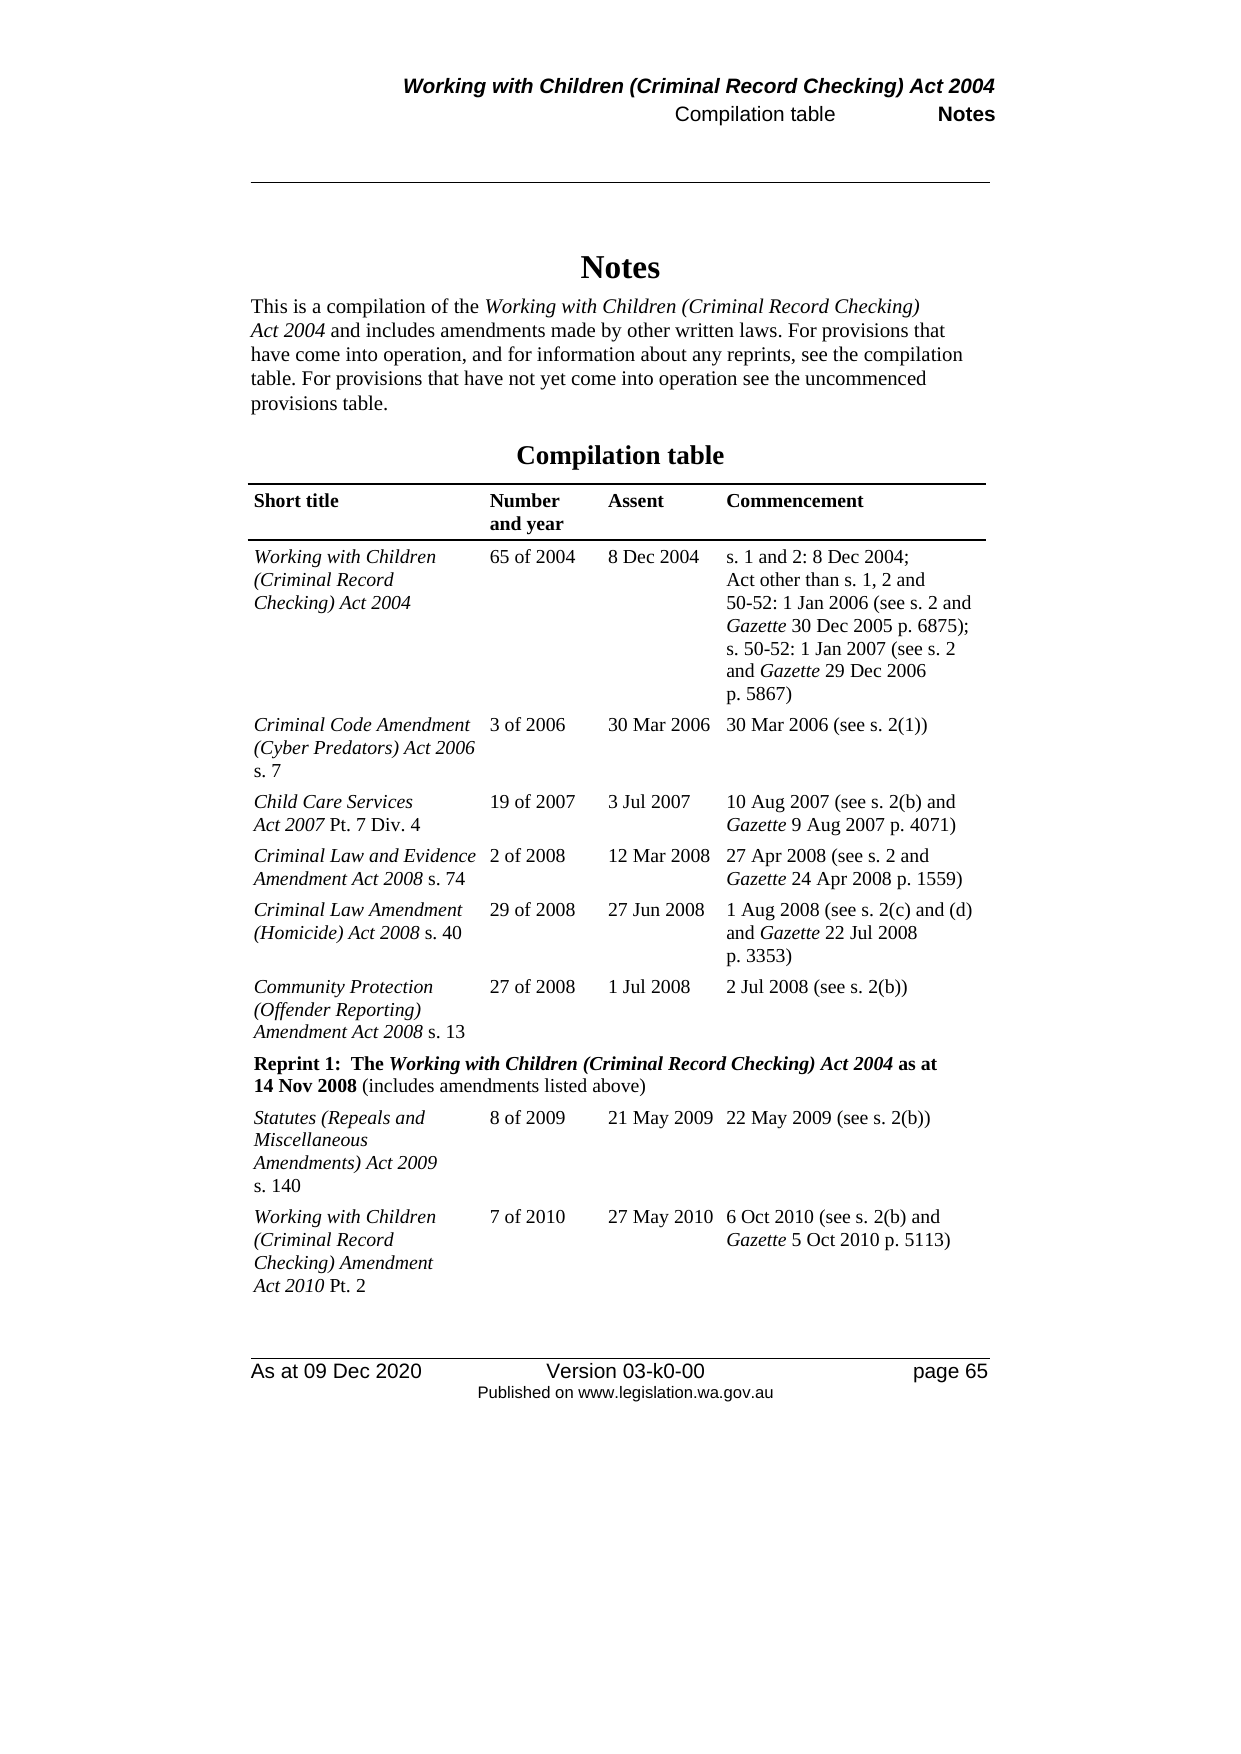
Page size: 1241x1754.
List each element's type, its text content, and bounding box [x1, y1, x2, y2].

table_cell 19 of 2007 [484, 786, 602, 840]
table_cell 8 of 2009 [484, 1101, 602, 1201]
table_cell Child Care Services Act 2007 Pt. 7 Div. 4 [248, 786, 484, 840]
table_header Short title [248, 485, 484, 539]
subtitle Notes [251, 247, 990, 286]
table_cell 3 Jul 2007 [602, 786, 720, 840]
table_cell 2 of 2008 [484, 840, 602, 894]
table_cell 22 May 2009 (see s. 2(b)) [720, 1101, 986, 1201]
table_cell 27 Apr 2008 (see s. 2 and Gazette 24 Apr 2008 p. 1559) [720, 840, 986, 894]
table_cell Reprint 1: The Working with Children (Criminal Record Checking) Act 2004 as at 14 Nov 2008 (includes amendments listed above) [248, 1048, 986, 1101]
text This is a compilation of the Working with Children (Criminal Record Checking) Act 2004 and includes amendments made by other written laws. For provisions that have come into operation, and for information about any reprints, see the compilation table. For provisions that have not yet come into operation see the uncommenced provisions table. [251, 294, 990, 414]
table_cell 6 Oct 2010 (see s. 2(b) and Gazette 5 Oct 2010 p. 5113) [720, 1201, 986, 1301]
table_cell 1 Jul 2008 [602, 971, 720, 1047]
table_cell 10 Aug 2007 (see s. 2(b) and Gazette 9 Aug 2007 p. 4071) [720, 786, 986, 840]
table_cell 27 Jun 2008 [602, 894, 720, 971]
table_header Number and year [484, 485, 602, 539]
table_cell Statutes (Repeals and Miscellaneous Amendments) Act 2009 s. 140 [248, 1101, 484, 1201]
table_cell 27 of 2008 [484, 971, 602, 1047]
table_cell Criminal Code Amendment (Cyber Predators) Act 2006 s. 7 [248, 709, 484, 786]
table_cell Community Protection (Offender Reporting) Amendment Act 2008 s. 13 [248, 971, 484, 1047]
table_header Assent [602, 485, 720, 539]
table_cell 7 of 2010 [484, 1201, 602, 1301]
table_cell Working with Children (Criminal Record Checking) Act 2004 [248, 541, 484, 709]
table_cell Working with Children (Criminal Record Checking) Amendment Act 2010 Pt. 2 [248, 1201, 484, 1301]
table_cell 8 Dec 2004 [602, 541, 720, 709]
table_cell 21 May 2009 [602, 1101, 720, 1201]
table_cell 3 of 2006 [484, 709, 602, 786]
table_cell 30 Mar 2006 (see s. 2(1)) [720, 709, 986, 786]
table_cell 1 Aug 2008 (see s. 2(c) and (d) and Gazette 22 Jul 2008 p. 3353) [720, 894, 986, 971]
table_cell 65 of 2004 [484, 541, 602, 709]
table_cell 30 Mar 2006 [602, 709, 720, 786]
table_header Commencement [720, 485, 986, 539]
table_cell Criminal Law and Evidence Amendment Act 2008 s. 74 [248, 840, 484, 894]
table_cell 12 Mar 2008 [602, 840, 720, 894]
table_cell 27 May 2010 [602, 1201, 720, 1301]
table_cell 2 Jul 2008 (see s. 2(b)) [720, 971, 986, 1047]
table_cell 29 of 2008 [484, 894, 602, 971]
table_cell s. 1 and 2: 8 Dec 2004; Act other than s. 1, 2 and 50-52: 1 Jan 2006 (see s. 2 and Gazette 30 Dec 2005 p. 6875); s. 50-52: 1 Jan 2007 (see s. 2 and Gazette 29 Dec 2006 p. 5867) [720, 541, 986, 709]
subtitle Compilation table [251, 439, 990, 471]
table_cell Criminal Law Amendment (Homicide) Act 2008 s. 40 [248, 894, 484, 971]
